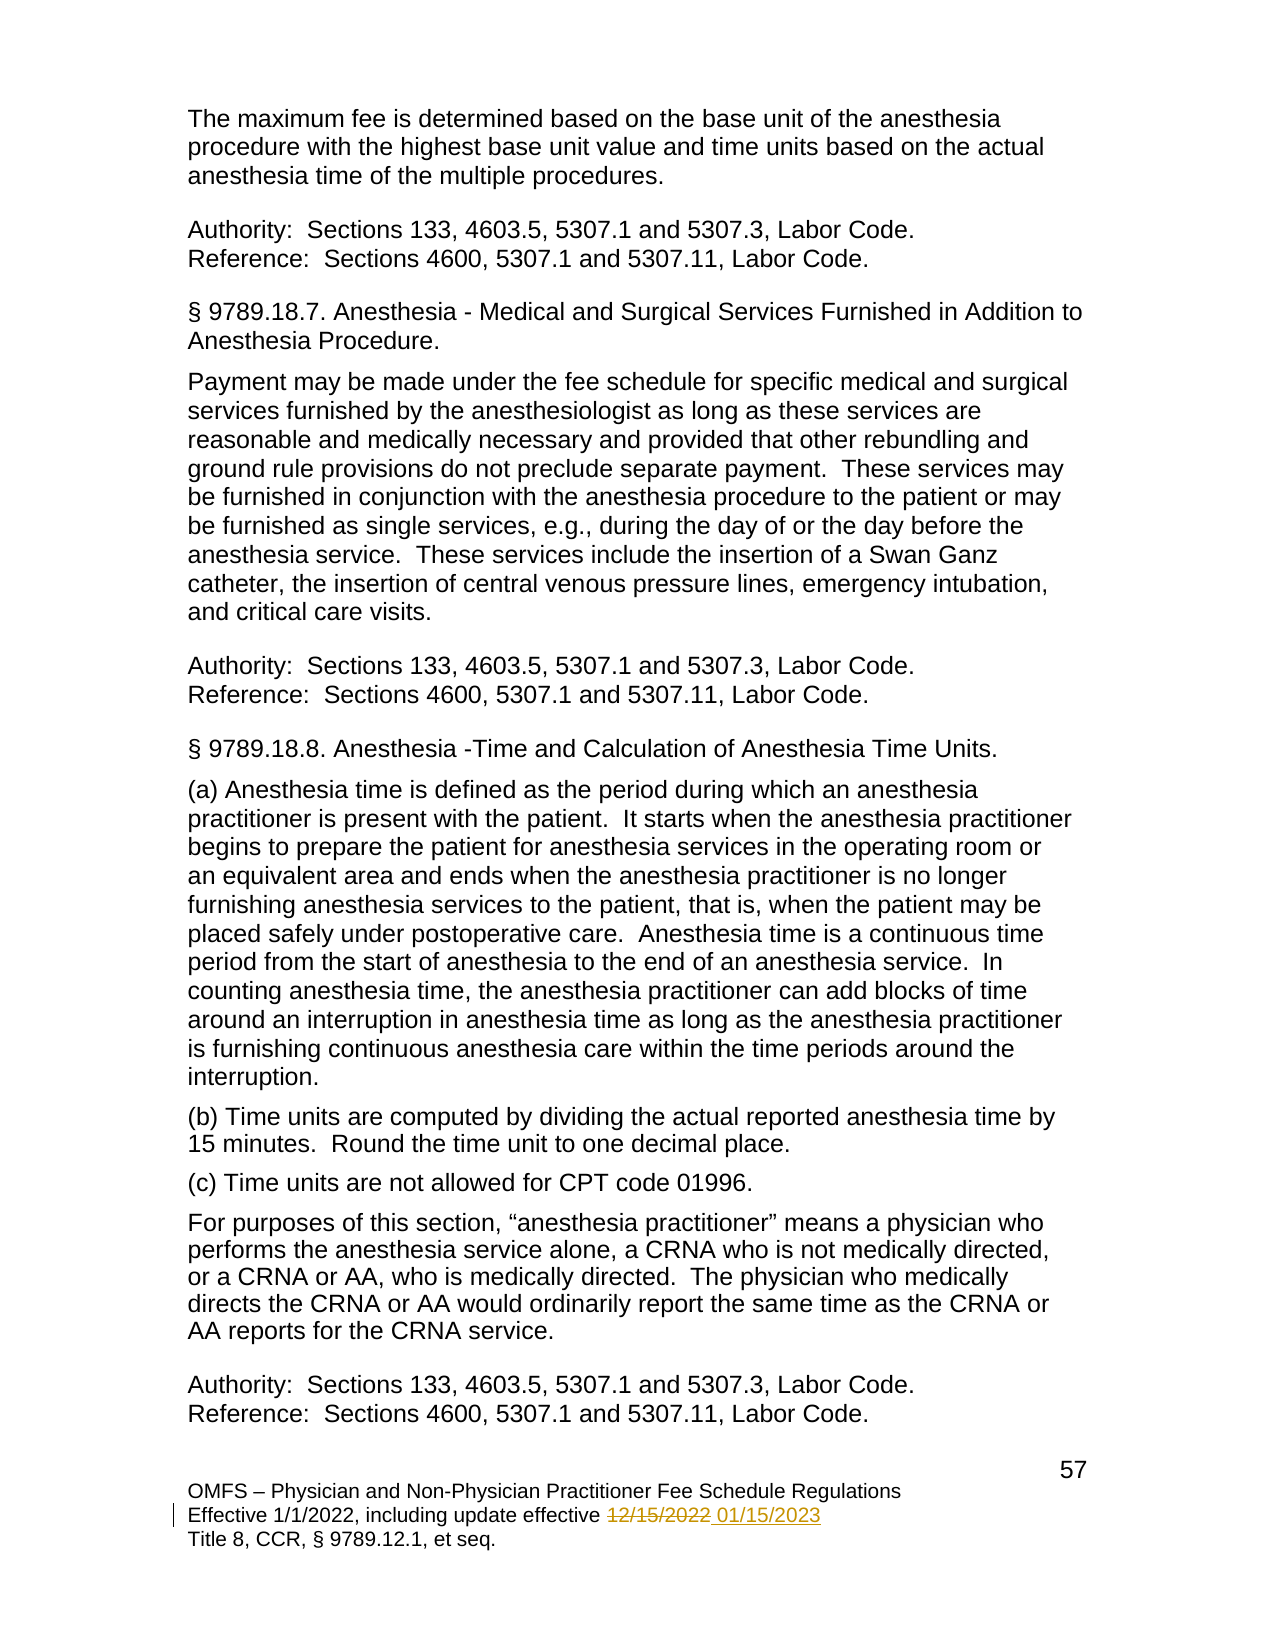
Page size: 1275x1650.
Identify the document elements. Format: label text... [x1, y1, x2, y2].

subtitle § 9789.18.7. Anesthesia - Medical and Surgical Services Furnished in Addition to Anesthesia Procedure. [187, 297, 1087, 355]
text Authority: Sections 133, 4603.5, 5307.1 and 5307.3, Labor Code. [187, 1370, 1071, 1399]
text (c) Time units are not allowed for CPT code 01996. [187, 1170, 1076, 1197]
text For purposes of this section, “anesthesia practitioner” means a physician who performs the anesthesia service alone, a CRNA who is not medically directed, or a CRNA or AA, who is medically directed. The physician who medically directs the CRNA or AA would ordinarily report the same time as the CRNA or AA reports for the CRNA service. [187, 1210, 1076, 1345]
text Authority: Sections 133, 4603.5, 5307.1 and 5307.3, Labor Code. [187, 215, 1071, 243]
text (a) Anesthesia time is defined as the period during which an anesthesia practitioner is present with the patient. It starts when the anesthesia practitioner begins to prepare the patient for anesthesia services in the operating room or an equivalent area and ends when the anesthesia practitioner is no longer furnishing anesthesia services to the patient, that is, when the patient may be placed safely under postoperative care. Anesthesia time is a continuous time period from the start of anesthesia to the end of an anesthesia service. In counting anesthesia time, the anesthesia practitioner can add blocks of time around an interruption in anesthesia time as long as the anesthesia practitioner is furnishing continuous anesthesia care within the time periods around the interruption. [187, 775, 1076, 1091]
subtitle § 9789.18.8. Anesthesia -Time and Calculation of Anesthesia Time Units. [187, 733, 1087, 762]
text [187, 103, 1071, 190]
text Reference: Sections 4600, 5307.1 and 5307.11, Labor Code. [187, 243, 1071, 272]
text Reference: Sections 4600, 5307.1 and 5307.11, Labor Code. [187, 1399, 1071, 1428]
text Reference: Sections 4600, 5307.1 and 5307.11, Labor Code. [187, 680, 1071, 708]
text Payment may be made under the fee schedule for specific medical and surgical services furnished by the anesthesiologist as long as these services are reasonable and medically necessary and provided that other rebundling and ground rule provisions do not preclude separate payment. These services may be furnished in conjunction with the anesthesia procedure to the patient or may be furnished as single services, e.g., during the day of or the day before the anesthesia service. These services include the insertion of a Swan Ganz catheter, the insertion of central venous pressure lines, emergency intubation, and critical care visits. [187, 367, 1073, 626]
text Authority: Sections 133, 4603.5, 5307.1 and 5307.3, Labor Code. [187, 651, 1071, 680]
text (b) Time units are computed by dividing the actual reported anesthesia time by 15 minutes. Round the time unit to one decimal place. [187, 1103, 1076, 1158]
